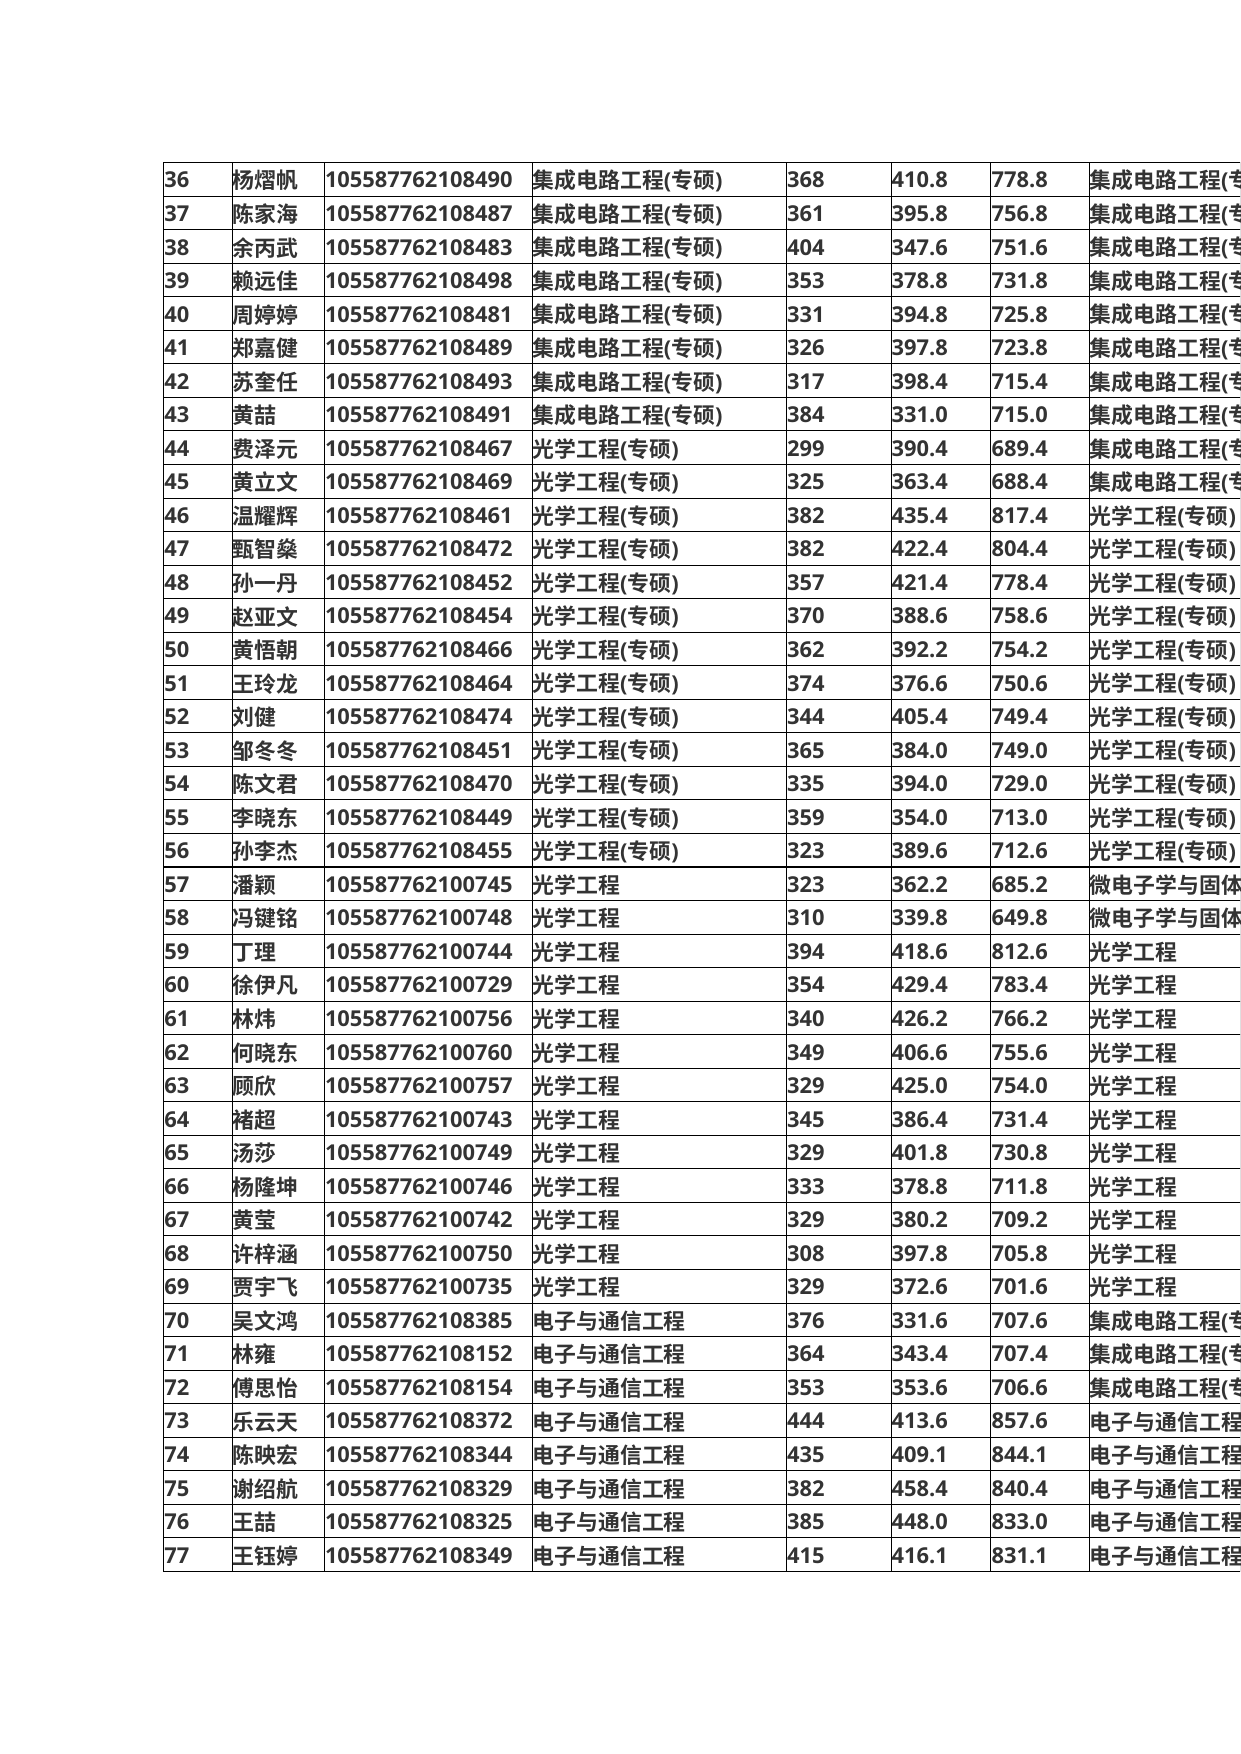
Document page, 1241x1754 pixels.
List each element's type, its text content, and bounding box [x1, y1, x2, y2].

table_cell 783.4 [991, 968, 1089, 1001]
table_cell 354.0 [892, 800, 990, 833]
table_cell 孙一丹 [233, 566, 324, 598]
table_cell 电子与通信工程 [1090, 1538, 1240, 1571]
table_cell 光学工程(专硕) [1090, 566, 1240, 598]
table_cell 光学工程 [533, 901, 786, 933]
table_cell 105587762108467 [325, 431, 532, 464]
table_cell 749.4 [991, 700, 1089, 732]
table_cell 368 [787, 163, 891, 196]
table_cell 电子与通信工程 [1090, 1404, 1240, 1437]
table_cell 66 [164, 1169, 232, 1202]
table_cell 57 [164, 868, 232, 900]
table_cell 325 [787, 465, 891, 497]
table_cell 394 [787, 935, 891, 967]
table_cell 71 [164, 1337, 232, 1369]
table_cell 许梓涵 [233, 1236, 324, 1269]
table_cell 405.4 [892, 700, 990, 732]
table_cell 光学工程(专硕) [533, 733, 786, 766]
table_cell 微电子学与固体电子学 [1090, 901, 1240, 933]
table_cell 黄立文 [233, 465, 324, 497]
table_cell 甄智燊 [233, 532, 324, 564]
table_cell 105587762100749 [325, 1136, 532, 1168]
table_cell 孙李杰 [233, 834, 324, 866]
table_cell 758.6 [991, 599, 1089, 632]
table_cell 杨熠帆 [233, 163, 324, 196]
table_cell 何晓东 [233, 1035, 324, 1068]
table_cell 359 [787, 800, 891, 833]
table_cell 416.1 [892, 1538, 990, 1571]
table_cell 光学工程 [1090, 1069, 1240, 1101]
table_cell 376 [787, 1304, 891, 1336]
table_cell 吴文鸿 [233, 1304, 324, 1336]
table_cell 光学工程 [533, 1203, 786, 1235]
table_cell 集成电路工程(专硕) [1090, 163, 1240, 196]
table_cell 329 [787, 1203, 891, 1235]
table_cell 390.4 [892, 431, 990, 464]
table_cell 105587762100748 [325, 901, 532, 933]
table_cell 754.2 [991, 633, 1089, 665]
table_cell 105587762108466 [325, 633, 532, 665]
table_cell 382 [787, 499, 891, 531]
table_cell 光学工程 [533, 868, 786, 900]
table_cell 王喆 [233, 1505, 324, 1537]
table_cell 39 [164, 264, 232, 296]
table_cell 755.6 [991, 1035, 1089, 1068]
table_cell 709.2 [991, 1203, 1089, 1235]
table_cell 电子与通信工程 [533, 1505, 786, 1537]
table_cell 电子与通信工程 [533, 1538, 786, 1571]
table_cell 77 [164, 1538, 232, 1571]
table_cell 729.0 [991, 767, 1089, 799]
table_cell 840.4 [991, 1471, 1089, 1504]
table_cell 陈映宏 [233, 1438, 324, 1470]
table_cell 光学工程(专硕) [1090, 499, 1240, 531]
table_cell 光学工程(专硕) [533, 532, 786, 564]
table_cell 353 [787, 264, 891, 296]
table_cell 41 [164, 331, 232, 363]
table_cell 649.8 [991, 901, 1089, 933]
table_cell 光学工程 [1090, 935, 1240, 967]
table_cell 105587762108461 [325, 499, 532, 531]
table_cell 105587762100735 [325, 1270, 532, 1302]
table_cell 394.0 [892, 767, 990, 799]
table_cell 光学工程(专硕) [1090, 666, 1240, 699]
table_cell 444 [787, 1404, 891, 1437]
table_cell 435.4 [892, 499, 990, 531]
table_cell 电子与通信工程 [1090, 1471, 1240, 1504]
table_cell 435 [787, 1438, 891, 1470]
table_cell 电子与通信工程 [533, 1438, 786, 1470]
table_cell 光学工程 [1090, 1169, 1240, 1202]
table_cell 光学工程(专硕) [533, 767, 786, 799]
table_cell 电子与通信工程 [533, 1404, 786, 1437]
table_cell 105587762100757 [325, 1069, 532, 1101]
table_cell 68 [164, 1236, 232, 1269]
table_cell 713.0 [991, 800, 1089, 833]
table_cell 光学工程 [533, 1270, 786, 1302]
table_cell 766.2 [991, 1002, 1089, 1034]
table_cell 333 [787, 1169, 891, 1202]
table_cell 386.4 [892, 1102, 990, 1135]
table_cell 105587762108454 [325, 599, 532, 632]
table_cell 353 [787, 1371, 891, 1403]
table_cell 778.8 [991, 163, 1089, 196]
table_cell 67 [164, 1203, 232, 1235]
table_cell 310 [787, 901, 891, 933]
table_cell 711.8 [991, 1169, 1089, 1202]
table_cell 集成电路工程(专硕) [1090, 1304, 1240, 1336]
table_cell 光学工程(专硕) [533, 599, 786, 632]
table_cell 750.6 [991, 666, 1089, 699]
table_cell 36 [164, 163, 232, 196]
table_cell 105587762100750 [325, 1236, 532, 1269]
table_cell 448.0 [892, 1505, 990, 1537]
table_cell 64 [164, 1102, 232, 1135]
table_cell 105587762100746 [325, 1169, 532, 1202]
table_cell 徐伊凡 [233, 968, 324, 1001]
table_cell 集成电路工程(专硕) [533, 297, 786, 330]
table_cell 751.6 [991, 230, 1089, 263]
table_cell 323 [787, 834, 891, 866]
table_cell 刘健 [233, 700, 324, 732]
table_cell 62 [164, 1035, 232, 1068]
table_cell 电子与通信工程 [1090, 1438, 1240, 1470]
table_cell 705.8 [991, 1236, 1089, 1269]
table_cell 60 [164, 968, 232, 1001]
table_cell 382 [787, 532, 891, 564]
table_cell 299 [787, 431, 891, 464]
table_cell 74 [164, 1438, 232, 1470]
table_cell 105587762108489 [325, 331, 532, 363]
table_cell 409.1 [892, 1438, 990, 1470]
table_cell 光学工程(专硕) [1090, 633, 1240, 665]
table_cell 804.4 [991, 532, 1089, 564]
table_cell 林炜 [233, 1002, 324, 1034]
table_cell 集成电路工程(专硕) [533, 398, 786, 430]
table_cell 光学工程(专硕) [1090, 767, 1240, 799]
table_cell 105587762108349 [325, 1538, 532, 1571]
table_cell 857.6 [991, 1404, 1089, 1437]
table_cell 邹冬冬 [233, 733, 324, 766]
table_cell 345 [787, 1102, 891, 1135]
table_cell 50 [164, 633, 232, 665]
table_cell 59 [164, 935, 232, 967]
table_cell 58 [164, 901, 232, 933]
table_cell 光学工程(专硕) [1090, 532, 1240, 564]
table_cell 331.6 [892, 1304, 990, 1336]
table_cell 61 [164, 1002, 232, 1034]
table_cell 317 [787, 364, 891, 397]
table_cell 集成电路工程(专硕) [1090, 1337, 1240, 1369]
table_cell 340 [787, 1002, 891, 1034]
table_cell 707.6 [991, 1304, 1089, 1336]
table_cell 赖远佳 [233, 264, 324, 296]
table_cell 光学工程(专硕) [533, 666, 786, 699]
table_cell 微电子学与固体电子学 [1090, 868, 1240, 900]
table_cell 苏奎任 [233, 364, 324, 397]
table_cell 光学工程(专硕) [533, 800, 786, 833]
table_cell 378.8 [892, 264, 990, 296]
table_cell 105587762108385 [325, 1304, 532, 1336]
table_cell 集成电路工程(专硕) [1090, 364, 1240, 397]
table_cell 105587762100756 [325, 1002, 532, 1034]
table_cell 415 [787, 1538, 891, 1571]
table_cell 光学工程(专硕) [533, 700, 786, 732]
table_cell 105587762108449 [325, 800, 532, 833]
table_cell 集成电路工程(专硕) [1090, 297, 1240, 330]
table_cell 384 [787, 398, 891, 430]
table_cell 388.6 [892, 599, 990, 632]
table_cell 725.8 [991, 297, 1089, 330]
table_cell 105587762108491 [325, 398, 532, 430]
table_cell 集成电路工程(专硕) [1090, 398, 1240, 430]
table_cell 光学工程(专硕) [1090, 599, 1240, 632]
table_cell 电子与通信工程 [533, 1337, 786, 1369]
table_cell 76 [164, 1505, 232, 1537]
table_cell 105587762108490 [325, 163, 532, 196]
table_cell 105587762108325 [325, 1505, 532, 1537]
table_cell 光学工程 [533, 1102, 786, 1135]
table_cell 余丙武 [233, 230, 324, 263]
table_cell 42 [164, 364, 232, 397]
table_cell 370 [787, 599, 891, 632]
table_cell 105587762100729 [325, 968, 532, 1001]
table_cell 光学工程 [1090, 1203, 1240, 1235]
table_cell 56 [164, 834, 232, 866]
table_cell 105587762100745 [325, 868, 532, 900]
table_cell 53 [164, 733, 232, 766]
table_cell 集成电路工程(专硕) [1090, 431, 1240, 464]
table_cell 光学工程(专硕) [533, 566, 786, 598]
table_cell 372.6 [892, 1270, 990, 1302]
table_cell 光学工程(专硕) [1090, 834, 1240, 866]
table_cell 105587762108474 [325, 700, 532, 732]
table_cell 集成电路工程(专硕) [533, 163, 786, 196]
table_cell 426.2 [892, 1002, 990, 1034]
table_cell 385 [787, 1505, 891, 1537]
table_cell 105587762108487 [325, 197, 532, 229]
table_cell 685.2 [991, 868, 1089, 900]
table_cell 光学工程 [533, 935, 786, 967]
table_cell 421.4 [892, 566, 990, 598]
table_cell 集成电路工程(专硕) [1090, 465, 1240, 497]
table_cell 458.4 [892, 1471, 990, 1504]
table_cell 贾宇飞 [233, 1270, 324, 1302]
table_cell 光学工程 [533, 1069, 786, 1101]
table_cell 335 [787, 767, 891, 799]
table_cell 光学工程 [533, 1136, 786, 1168]
table_cell 谢绍航 [233, 1471, 324, 1504]
table_cell 389.6 [892, 834, 990, 866]
table_cell 47 [164, 532, 232, 564]
table_cell 陈文君 [233, 767, 324, 799]
table_cell 光学工程(专硕) [533, 431, 786, 464]
table_cell 384.0 [892, 733, 990, 766]
table_cell 105587762100744 [325, 935, 532, 967]
table_cell 105587762108481 [325, 297, 532, 330]
table_cell 817.4 [991, 499, 1089, 531]
table_cell 光学工程 [533, 1002, 786, 1034]
table_cell 105587762108152 [325, 1337, 532, 1369]
table_cell 378.8 [892, 1169, 990, 1202]
table_cell 黄喆 [233, 398, 324, 430]
table_cell 688.4 [991, 465, 1089, 497]
table_cell 363.4 [892, 465, 990, 497]
table_cell 105587762100760 [325, 1035, 532, 1068]
table_cell 69 [164, 1270, 232, 1302]
table_cell 光学工程 [533, 1236, 786, 1269]
table_cell 集成电路工程(专硕) [1090, 331, 1240, 363]
table_cell 731.4 [991, 1102, 1089, 1135]
table_cell 电子与通信工程 [533, 1471, 786, 1504]
table_cell 光学工程(专硕) [1090, 800, 1240, 833]
table_cell 105587762108469 [325, 465, 532, 497]
table_cell 乐云天 [233, 1404, 324, 1437]
table_cell 光学工程 [1090, 968, 1240, 1001]
table_cell 光学工程 [533, 1035, 786, 1068]
table_cell 丁理 [233, 935, 324, 967]
table_cell 54 [164, 767, 232, 799]
table_cell 831.1 [991, 1538, 1089, 1571]
table_cell 光学工程 [1090, 1270, 1240, 1302]
table_cell 光学工程 [1090, 1236, 1240, 1269]
table_cell 398.4 [892, 364, 990, 397]
table_cell 电子与通信工程 [533, 1371, 786, 1403]
table_cell 105587762108472 [325, 532, 532, 564]
table_cell 电子与通信工程 [533, 1304, 786, 1336]
table_cell 401.8 [892, 1136, 990, 1168]
table_cell 集成电路工程(专硕) [533, 230, 786, 263]
table_cell 397.8 [892, 1236, 990, 1269]
table_cell 778.4 [991, 566, 1089, 598]
table_cell 754.0 [991, 1069, 1089, 1101]
table_cell 354 [787, 968, 891, 1001]
table_cell 105587762108470 [325, 767, 532, 799]
table_cell 689.4 [991, 431, 1089, 464]
table_cell 362 [787, 633, 891, 665]
table_cell 72 [164, 1371, 232, 1403]
table_cell 326 [787, 331, 891, 363]
table_cell 425.0 [892, 1069, 990, 1101]
table_cell 730.8 [991, 1136, 1089, 1168]
table_cell 光学工程 [1090, 1002, 1240, 1034]
table_cell 422.4 [892, 532, 990, 564]
table_cell 397.8 [892, 331, 990, 363]
table_cell 723.8 [991, 331, 1089, 363]
table_cell 105587762108483 [325, 230, 532, 263]
table_cell 光学工程(专硕) [533, 633, 786, 665]
table_cell 44 [164, 431, 232, 464]
table_cell 光学工程(专硕) [533, 499, 786, 531]
table_cell 51 [164, 666, 232, 699]
table_cell 45 [164, 465, 232, 497]
table_cell 43 [164, 398, 232, 430]
table_cell 357 [787, 566, 891, 598]
table_cell 105587762108493 [325, 364, 532, 397]
table_cell 392.2 [892, 633, 990, 665]
table_cell 杨隆坤 [233, 1169, 324, 1202]
table_cell 749.0 [991, 733, 1089, 766]
table_cell 406.6 [892, 1035, 990, 1068]
table_cell 105587762108154 [325, 1371, 532, 1403]
table_cell 715.4 [991, 364, 1089, 397]
table_cell 光学工程 [1090, 1102, 1240, 1135]
table_cell 105587762108344 [325, 1438, 532, 1470]
table_cell 光学工程 [1090, 1035, 1240, 1068]
table_cell 413.6 [892, 1404, 990, 1437]
table_cell 394.8 [892, 297, 990, 330]
table_cell 105587762108451 [325, 733, 532, 766]
table_cell 黄莹 [233, 1203, 324, 1235]
table_cell 844.1 [991, 1438, 1089, 1470]
table_cell 329 [787, 1270, 891, 1302]
table_cell 362.2 [892, 868, 990, 900]
table_cell 周婷婷 [233, 297, 324, 330]
table_cell 集成电路工程(专硕) [1090, 230, 1240, 263]
table_cell 赵亚文 [233, 599, 324, 632]
table_cell 712.6 [991, 834, 1089, 866]
table_cell 105587762108455 [325, 834, 532, 866]
table_cell 潘颖 [233, 868, 324, 900]
table_cell 冯键铭 [233, 901, 324, 933]
table_cell 70 [164, 1304, 232, 1336]
table_cell 集成电路工程(专硕) [533, 197, 786, 229]
table_cell 电子与通信工程 [1090, 1505, 1240, 1537]
table_cell 集成电路工程(专硕) [1090, 1371, 1240, 1403]
table_cell 光学工程(专硕) [1090, 733, 1240, 766]
table_cell 329 [787, 1136, 891, 1168]
table_cell 429.4 [892, 968, 990, 1001]
table_cell 344 [787, 700, 891, 732]
table_cell 光学工程(专硕) [533, 834, 786, 866]
table_cell 308 [787, 1236, 891, 1269]
table_cell 395.8 [892, 197, 990, 229]
table_cell 410.8 [892, 163, 990, 196]
table_cell 费泽元 [233, 431, 324, 464]
table_cell 331.0 [892, 398, 990, 430]
table_cell 382 [787, 1471, 891, 1504]
table_cell 王钰婷 [233, 1538, 324, 1571]
table_cell 715.0 [991, 398, 1089, 430]
table_cell 380.2 [892, 1203, 990, 1235]
table_cell 731.8 [991, 264, 1089, 296]
table_cell 331 [787, 297, 891, 330]
table_cell 集成电路工程(专硕) [533, 264, 786, 296]
table_cell 40 [164, 297, 232, 330]
table_cell 汤莎 [233, 1136, 324, 1168]
table_cell 404 [787, 230, 891, 263]
table_cell 48 [164, 566, 232, 598]
table_cell 光学工程 [533, 968, 786, 1001]
table_cell 364 [787, 1337, 891, 1369]
table_cell 王玲龙 [233, 666, 324, 699]
table_cell 361 [787, 197, 891, 229]
table_cell 集成电路工程(专硕) [1090, 197, 1240, 229]
table_cell 105587762108464 [325, 666, 532, 699]
table_cell 707.4 [991, 1337, 1089, 1369]
table_cell 347.6 [892, 230, 990, 263]
table_cell 38 [164, 230, 232, 263]
table_cell 339.8 [892, 901, 990, 933]
table_cell 105587762108372 [325, 1404, 532, 1437]
table_cell 343.4 [892, 1337, 990, 1369]
table_cell 光学工程 [533, 1169, 786, 1202]
table_cell 376.6 [892, 666, 990, 699]
table_cell 郑嘉健 [233, 331, 324, 363]
table_cell 63 [164, 1069, 232, 1101]
table_cell 756.8 [991, 197, 1089, 229]
table_cell 55 [164, 800, 232, 833]
table_cell 林雍 [233, 1337, 324, 1369]
table_cell 701.6 [991, 1270, 1089, 1302]
table_cell 49 [164, 599, 232, 632]
table_cell 812.6 [991, 935, 1089, 967]
table_cell 73 [164, 1404, 232, 1437]
table_cell 傅思怡 [233, 1371, 324, 1403]
table_cell 光学工程 [1090, 1136, 1240, 1168]
table_cell 集成电路工程(专硕) [1090, 264, 1240, 296]
table_cell 105587762108329 [325, 1471, 532, 1504]
table_cell 418.6 [892, 935, 990, 967]
table_cell 顾欣 [233, 1069, 324, 1101]
table_cell 105587762100742 [325, 1203, 532, 1235]
table_cell 706.6 [991, 1371, 1089, 1403]
table_cell 75 [164, 1471, 232, 1504]
table_cell 李晓东 [233, 800, 324, 833]
table_cell 集成电路工程(专硕) [533, 364, 786, 397]
table_cell 105587762108452 [325, 566, 532, 598]
table_cell 349 [787, 1035, 891, 1068]
table_cell 329 [787, 1069, 891, 1101]
table_cell 46 [164, 499, 232, 531]
table_cell 105587762108498 [325, 264, 532, 296]
table_cell 光学工程(专硕) [1090, 700, 1240, 732]
table_cell 黄悟朝 [233, 633, 324, 665]
table_cell 323 [787, 868, 891, 900]
table_cell 集成电路工程(专硕) [533, 331, 786, 363]
table_cell 褚超 [233, 1102, 324, 1135]
table_cell 陈家海 [233, 197, 324, 229]
table_cell 65 [164, 1136, 232, 1168]
table_cell 37 [164, 197, 232, 229]
table_cell 374 [787, 666, 891, 699]
table_cell 105587762100743 [325, 1102, 532, 1135]
table_cell 365 [787, 733, 891, 766]
table_cell 52 [164, 700, 232, 732]
table_cell 353.6 [892, 1371, 990, 1403]
table_cell 温耀辉 [233, 499, 324, 531]
table_cell 光学工程(专硕) [533, 465, 786, 497]
table_cell 833.0 [991, 1505, 1089, 1537]
